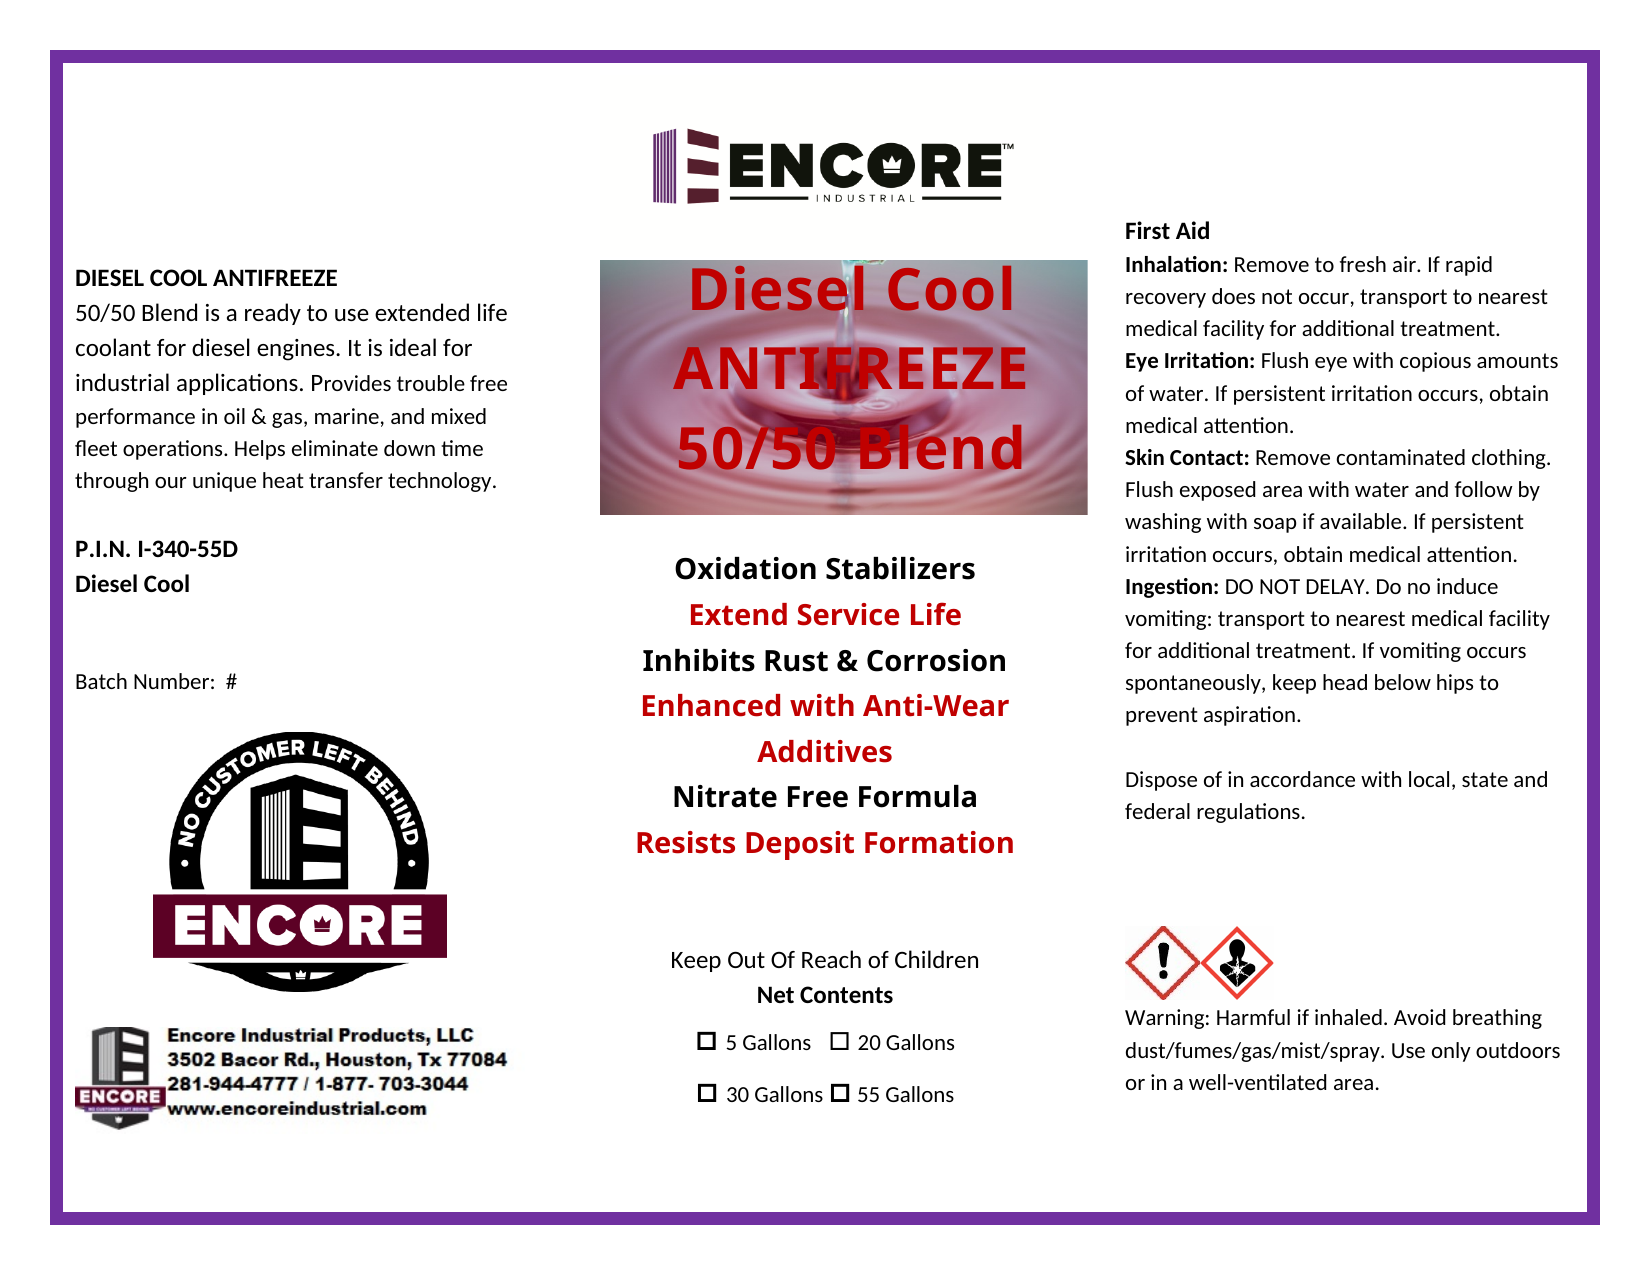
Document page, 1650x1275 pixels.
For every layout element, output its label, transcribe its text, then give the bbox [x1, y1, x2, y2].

text Warning: Harmful if inhaled. Avoid breathing dust/fumes/gas/mist/spray. Use only outdoors or in a well-ventilated area. [1125, 1003, 1575, 1096]
text Keep Out Of Reach of Children [600, 944, 1050, 974]
text □ 5 Gallons □ 20 Gallons [600, 1014, 1050, 1059]
text Ingestion: DO NOT DELAY. Do no induce vomiting: transport to nearest medical facility for additional treatment. If vomiting occurs spontaneously, keep head below hips to prevent aspiration. [1125, 572, 1575, 729]
picture [75, 1027, 525, 1134]
text Oxidation Stabilizers [600, 548, 1050, 588]
text Nitrate Free Formula [600, 777, 1050, 816]
text Resists Deposit Formation [600, 822, 1050, 862]
text P.I.N. I-340-55D [75, 533, 525, 564]
picture [600, 260, 1088, 515]
text 50/50 Blend is a ready to use extended life coolant for diesel engines. It is ideal for industrial applications. Provides trouble free performance in oil & gas, marine, and mixed fleet operations. Helps eliminate down time through our unique heat transfer technology. [75, 297, 525, 494]
text □ 30 Gallons □ 55 Gallons [600, 1066, 1050, 1112]
text Batch Number: # [75, 668, 525, 696]
text Extend Service Life [600, 594, 1050, 634]
text Diesel Cool [75, 568, 525, 599]
text Eye Irritation: Flush eye with copious amounts of water. If persistent irritation occurs, obtain medical attention. [1125, 347, 1575, 439]
picture [153, 732, 447, 992]
text First Aid [1125, 215, 1575, 246]
text DIESEL COOL ANTIFREEZE [75, 262, 525, 293]
text Skin Contact: Remove contaminated clothing. Flush exposed area with water and follow by washing with soap if available. If persistent irritation occurs, obtain medical attention. [1125, 443, 1575, 568]
text Dispose of in accordance with local, state and federal regulations. [1125, 765, 1575, 825]
text Inhibits Rust & Corrosion [600, 640, 1050, 679]
text Net Contents [600, 979, 1050, 1009]
text Inhalation: Remove to fresh air. If rapid recovery does not occur, transport to nearest medical facility for additional treatment. [1125, 250, 1575, 342]
picture [1125, 926, 1200, 1000]
picture [600, 75, 1050, 257]
text Enhanced with Anti-Wear Additives [600, 685, 1050, 771]
